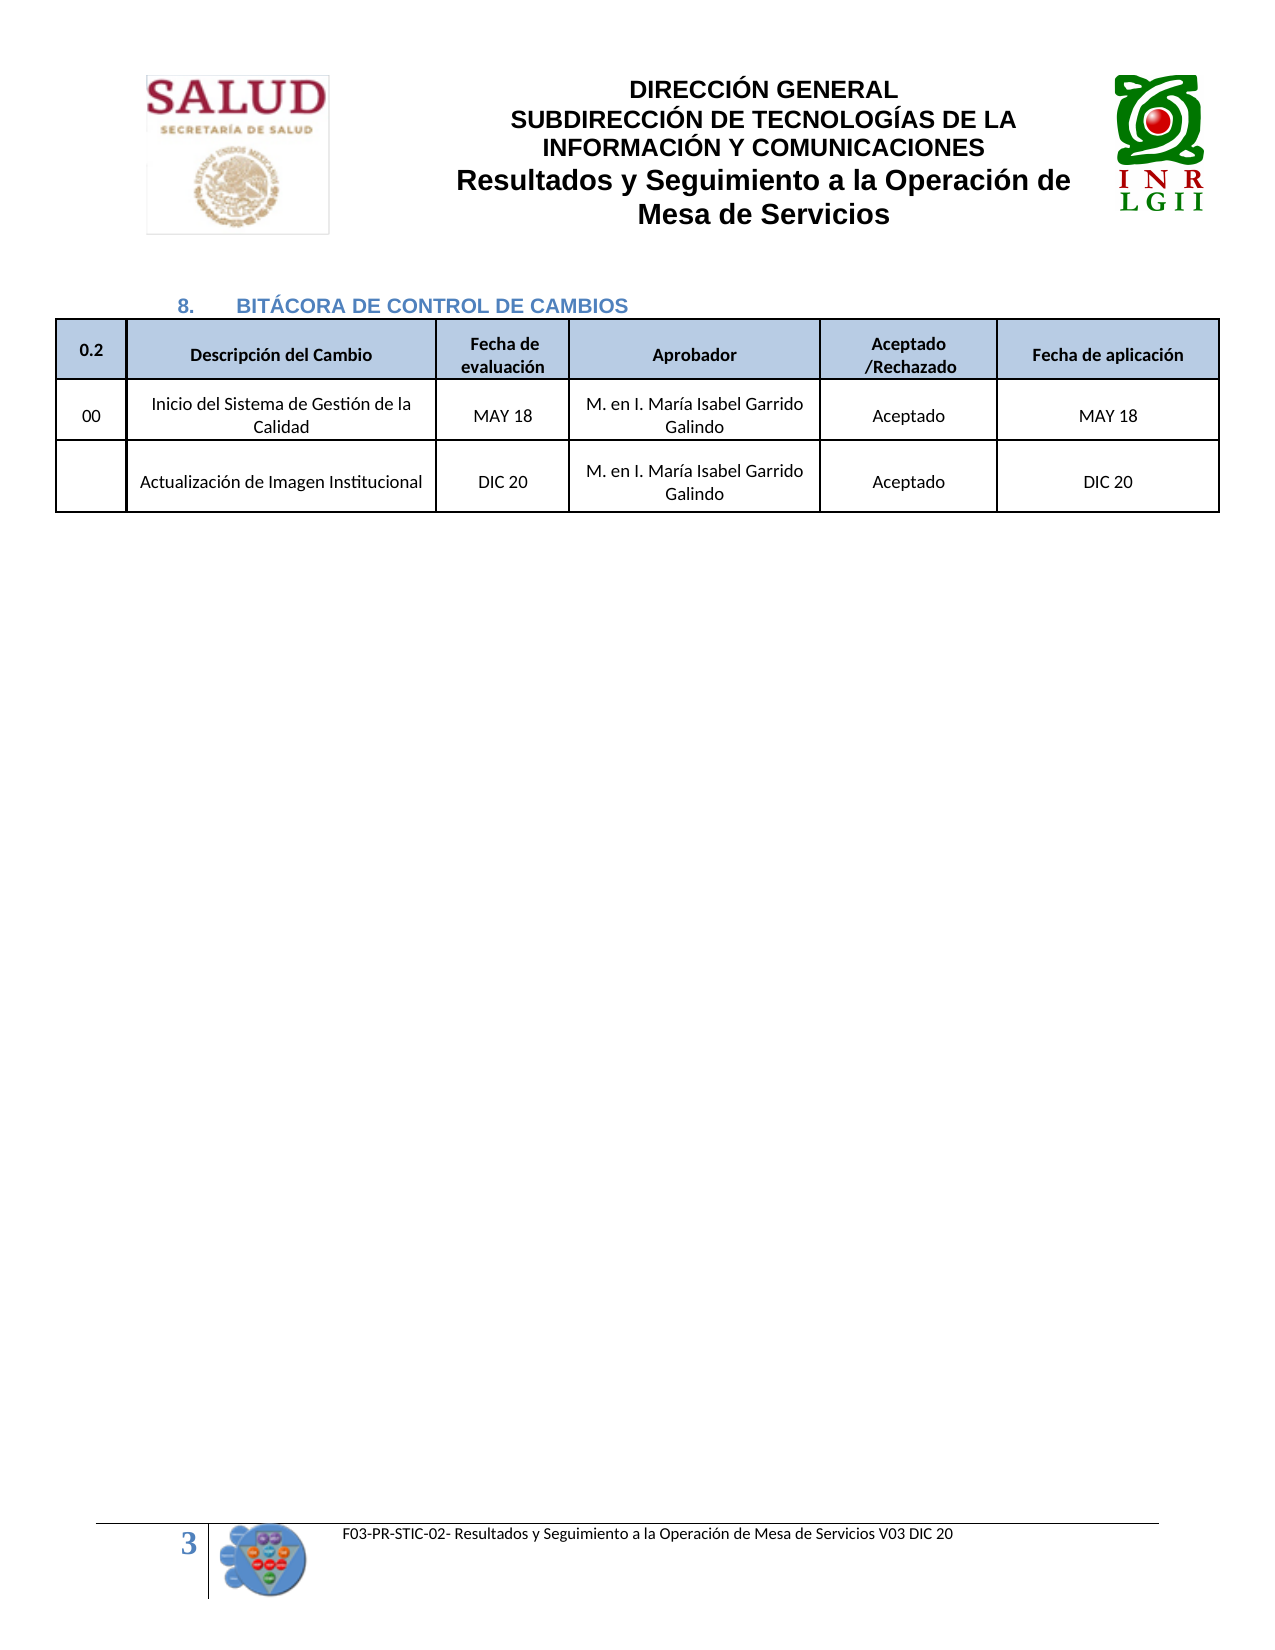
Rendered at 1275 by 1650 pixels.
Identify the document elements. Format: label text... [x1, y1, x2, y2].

table_header Descripción del Cambio [128, 320, 435, 378]
table_cell 00 [57, 380, 125, 439]
table_cell DIC 20 [998, 441, 1218, 511]
table_cell M. en I. María Isabel Garrido Galindo [570, 380, 819, 439]
table_cell Aceptado [821, 380, 996, 439]
table_cell M. en I. María Isabel Garrido Galindo [570, 441, 819, 511]
picture [219, 1523, 309, 1599]
table_header Aprobador [570, 320, 819, 378]
table_cell Actualización de Imagen Institucional [128, 441, 435, 511]
table_cell MAY 18 [998, 380, 1218, 439]
table_header 0.2 [57, 320, 125, 378]
table_cell [57, 441, 125, 511]
table_cell MAY 18 [437, 380, 568, 439]
table_header Aceptado /Rechazado [821, 320, 996, 378]
table_cell Aceptado [821, 441, 996, 511]
table_cell Inicio del Sistema de Gestión de la Calidad [128, 380, 435, 439]
subtitle Bitácora de Control de Cambios [177, 294, 1098, 318]
picture [146, 75, 331, 236]
table_cell DIC 20 [437, 441, 568, 511]
table_header Fecha de aplicación [998, 320, 1218, 378]
picture [1114, 75, 1204, 211]
table_header Fecha de evaluación [437, 320, 568, 378]
